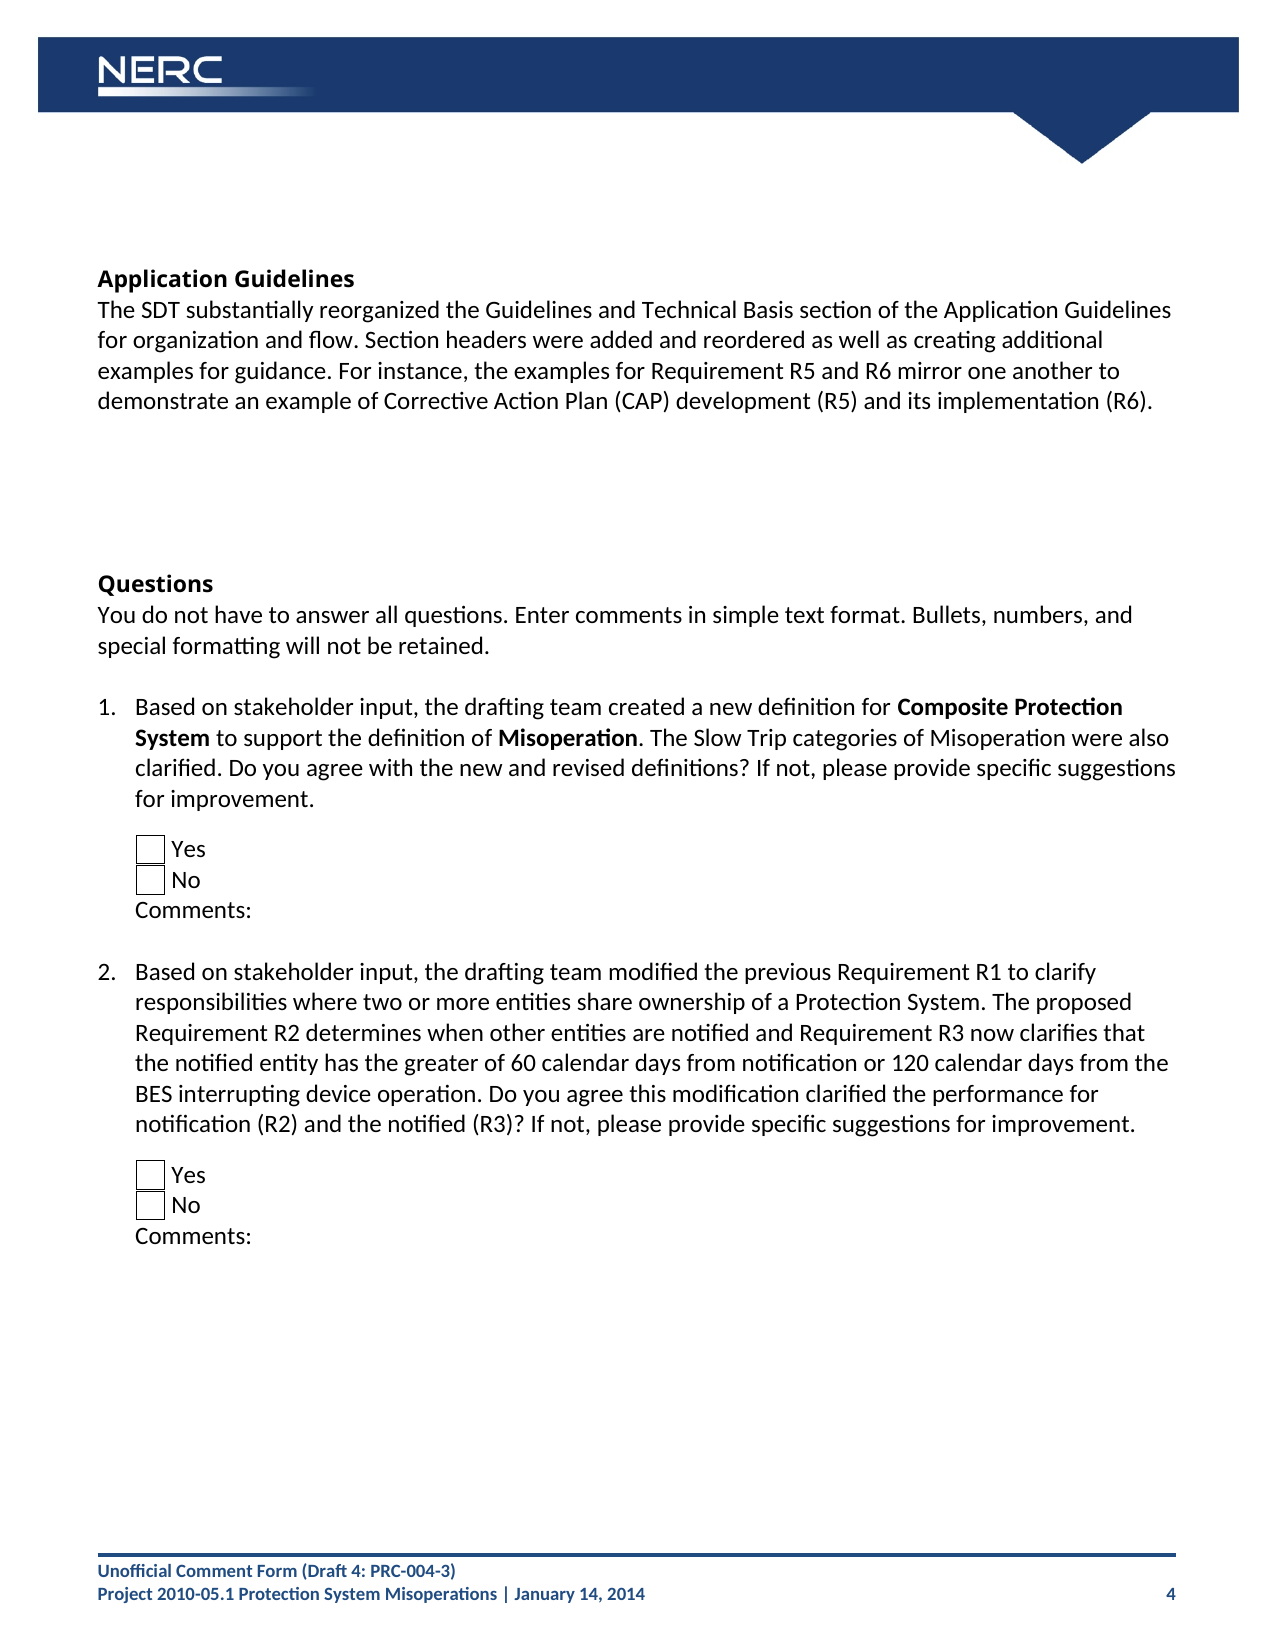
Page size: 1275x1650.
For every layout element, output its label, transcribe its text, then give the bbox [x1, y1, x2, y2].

list No [135, 1190, 1177, 1220]
list Yes [135, 1159, 1177, 1190]
list Based on stakeholder input, the drafting team created a new definition for Composite Protection System to support the definition of Misoperation. The Slow Trip categories of Misoperation were also clarified. Do you agree with the new and revised definitions? If not, please provide specific suggestions for improvement. [97, 691, 1177, 813]
list No [135, 864, 1177, 895]
list Comments: [135, 895, 1177, 925]
text The SDT substantially reorganized the Guidelines and Technical Basis section of the Application Guidelines for organization and flow. Section headers were added and reordered as well as creating additional examples for guidance. For instance, the examples for Requirement R5 and R6 mirror one another to demonstrate an example of Corrective Action Plan (CAP) development (R5) and its implementation (R6). [97, 294, 1177, 416]
picture [0, 0, 1275, 164]
list Based on stakeholder input, the drafting team modified the previous Requirement R1 to clarify responsibilities where two or more entities share ownership of a Protection System. The proposed Requirement R2 determines when other entities are notified and Requirement R3 now clarifies that the notified entity has the greater of 60 calendar days from notification or 120 calendar days from the BES interrupting device operation. Do you agree this modification clarified the performance for notification (R2) and the notified (R3)? If not, please provide specific suggestions for improvement. [97, 956, 1177, 1139]
text You do not have to answer all questions. Enter comments in simple text format. Bullets, numbers, and special formatting will not be retained. [97, 600, 1177, 661]
text Application Guidelines [97, 262, 1177, 294]
list Comments: [135, 1220, 1177, 1251]
text Questions [97, 568, 1177, 600]
list Yes [135, 834, 1177, 864]
